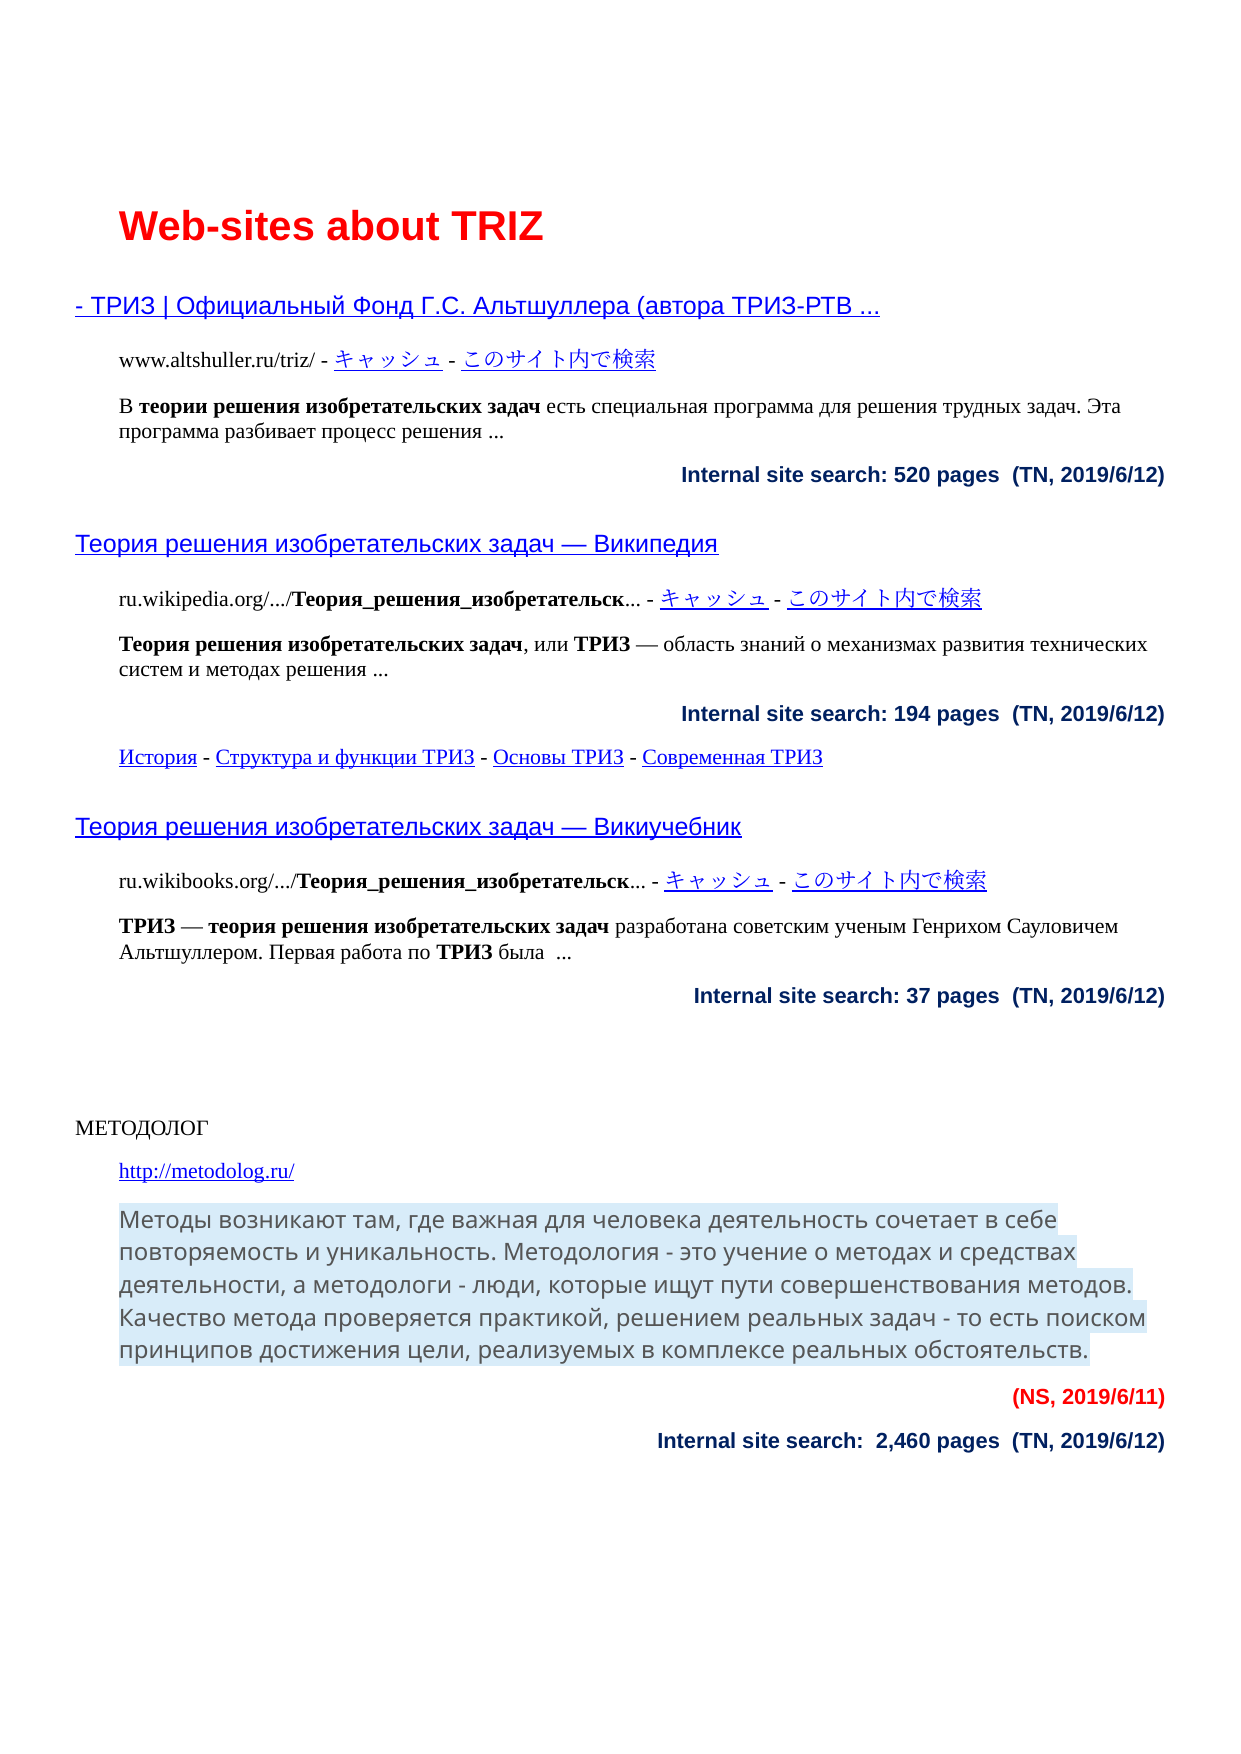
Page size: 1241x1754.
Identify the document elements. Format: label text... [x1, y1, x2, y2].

text ТРИЗ — теория решения изобретательских задач разработана советским ученым Генрихом Сауловичем Альтшуллером. Первая работа по ТРИЗ была ... [119, 913, 1165, 964]
text (NS, 2019/6/11) [119, 1384, 1165, 1409]
text ru.wikipedia.org/.../Теория_решения_изобретательск... - キャッシュ - このサイト内で検索 [119, 581, 1165, 612]
subtitle Теория решения изобретательских задач — Википедия [75, 525, 1165, 562]
text Web-sites about TRIZ [119, 201, 1165, 249]
text В теории решения изобретательских задач есть специальная программа для решения трудных задач. Эта программа разбивает процесс решения ... [119, 393, 1165, 443]
text Internal site search: 37 pages (TN, 2019/6/12) [119, 983, 1165, 1008]
text http://metodolog.ru/ [119, 1158, 1165, 1184]
subtitle Теория решения изобретательских задач — Викиучебник [75, 807, 1165, 844]
text Теория решения изобретательских задач, или ТРИЗ — область знаний о механизмах развития технических систем и методах решения ... [119, 631, 1165, 682]
subtitle - ТРИЗ | Официальный Фонд Г.С. Альтшуллера (автора ТРИЗ-РТВ ... [75, 286, 1165, 324]
text Internal site search: 520 pages (TN, 2019/6/12) [119, 462, 1165, 487]
text МЕТОДОЛОГ [75, 1114, 1165, 1140]
text Методы возникают там, где важная для человека деятельность сочетает в себе повторяемость и уникальность. Методология - это учение о методах и средствах деятельности, а методологи - люди, которые ищут пути совершенствования методов. Качество метода проверяется практикой, решением реальных задач - то есть поиском принципов достижения цели, реализуемых в комплексе реальных обстоятельств. [119, 1202, 1165, 1366]
text Internal site search: 2,460 pages (TN, 2019/6/12) [119, 1428, 1165, 1453]
text История - Структура и функции ТРИЗ - Основы ТРИЗ - Современная ТРИЗ [119, 744, 1165, 769]
text www.altshuller.ru/triz/ - キャッシュ - このサイト内で検索 [119, 343, 1165, 374]
text ru.wikibooks.org/.../Теория_решения_изобретательск... - キャッシュ - このサイト内で検索 [119, 863, 1165, 895]
text Internal site search: 194 pages (TN, 2019/6/12) [119, 700, 1165, 726]
